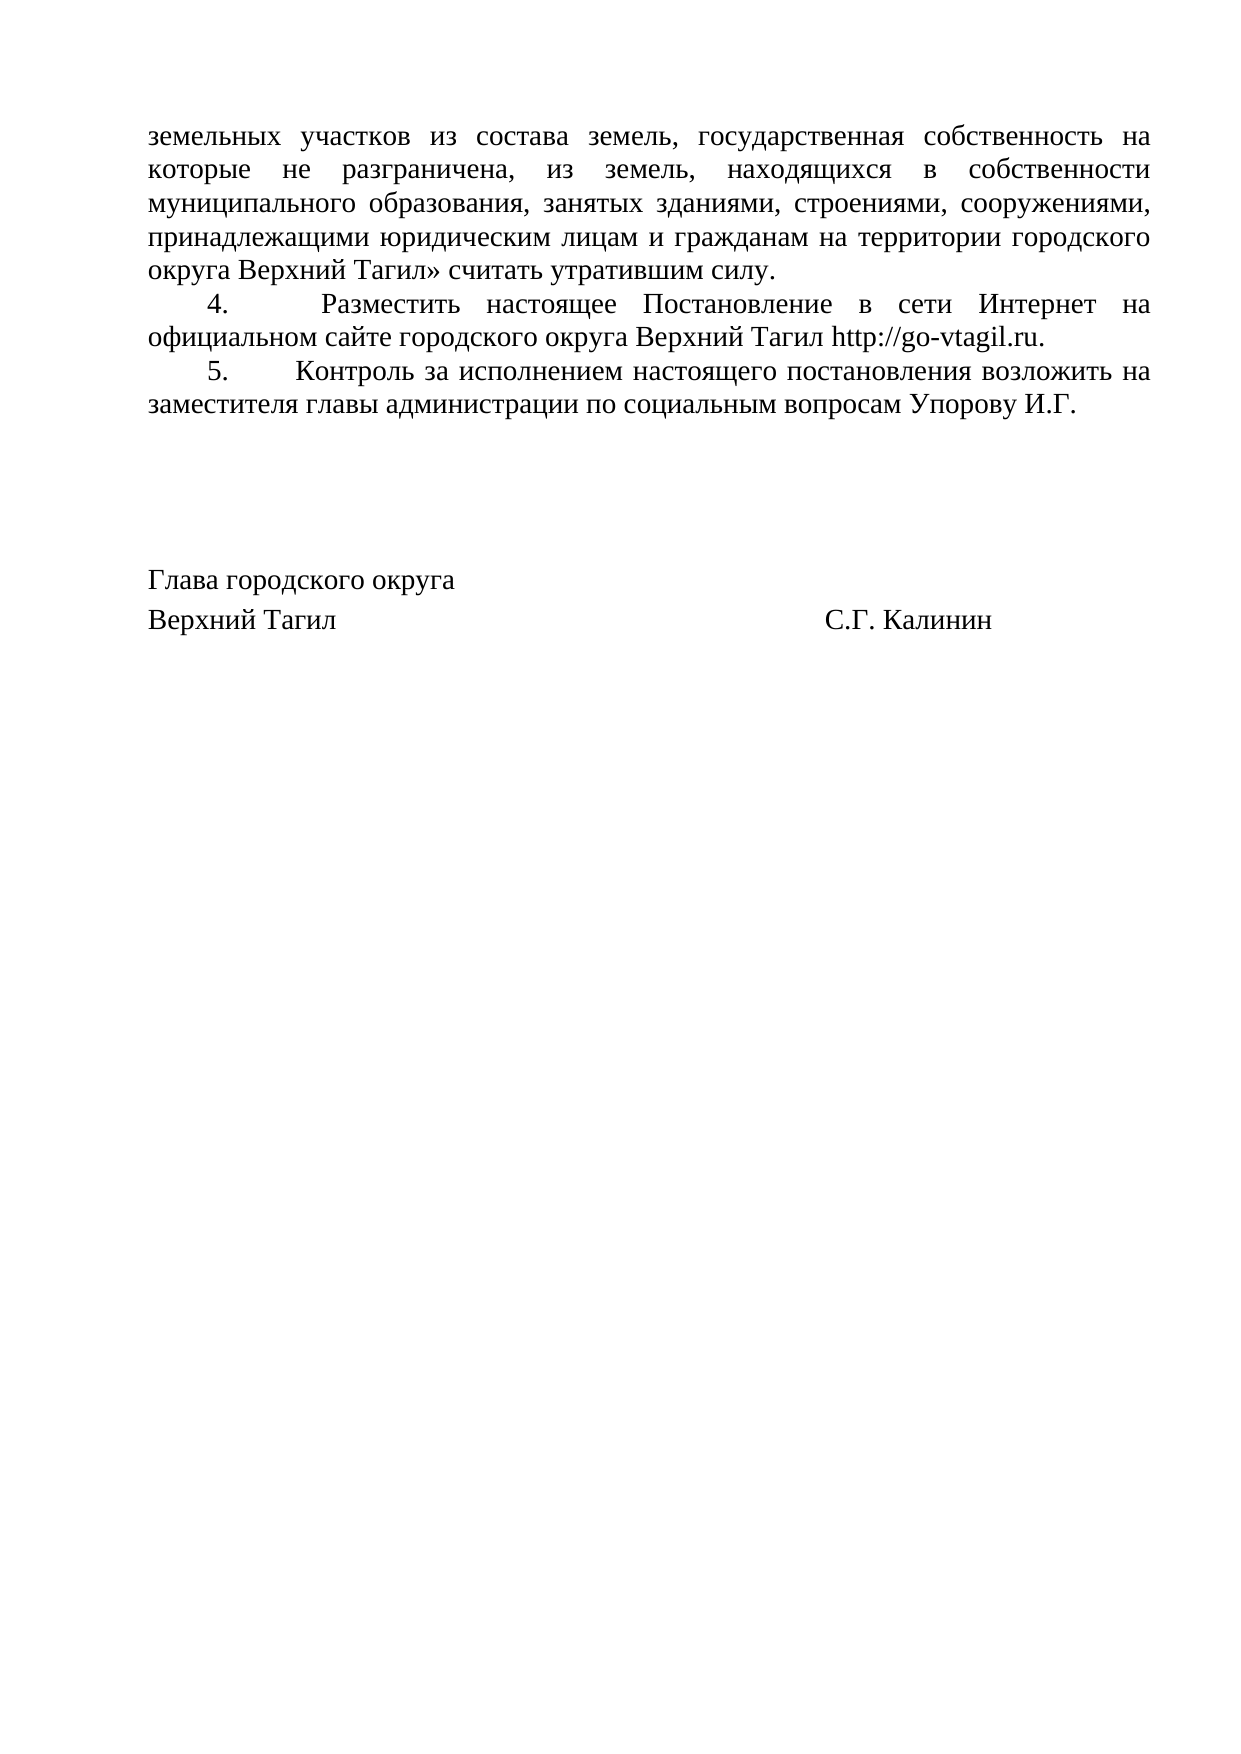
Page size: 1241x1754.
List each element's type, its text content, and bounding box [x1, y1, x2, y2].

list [148, 118, 1152, 286]
title Контроль за исполнением настоящего постановления возложить на заместителя главы администрации по социальным вопросам Упорову И.Г. [148, 353, 1152, 420]
text Верхний Тагил С.Г. Калинин [148, 602, 1152, 635]
title Разместить настоящее Постановление в сети Интернет на официальном сайте городского округа Верхний Тагил http://go-vtagil.ru. [148, 286, 1152, 353]
subtitle Глава городского округа [148, 562, 1152, 596]
